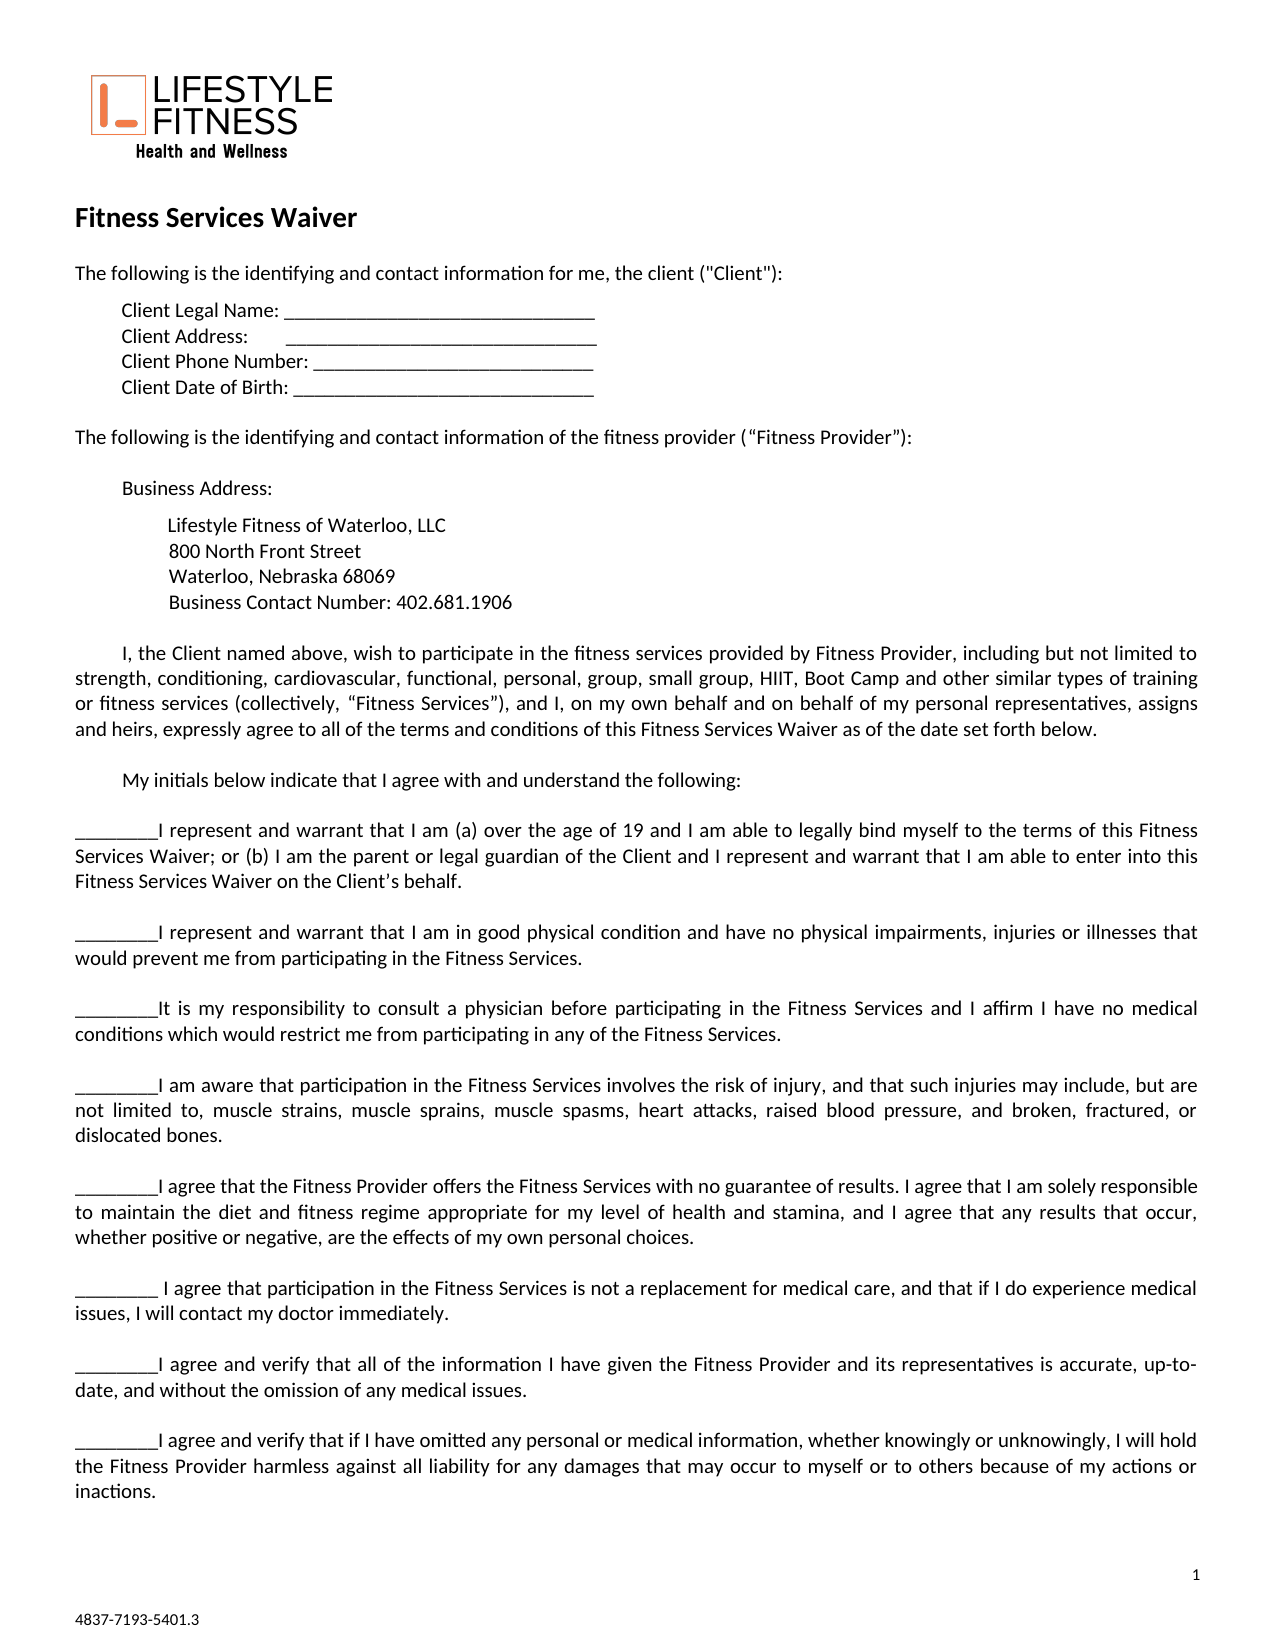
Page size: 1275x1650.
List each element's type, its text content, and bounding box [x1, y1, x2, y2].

text Client Legal Name: ______________________________ [121, 298, 1200, 323]
text ________I am aware that participation in the Fitness Services involves the risk of injury, and that such injuries may include, but are not limited to, muscle strains, muscle sprains, muscle spasms, heart attacks, raised blood pressure, and broken, fractured, or dislocated bones. [75, 1072, 1200, 1148]
text ________I agree that the Fitness Provider offers the Fitness Services with no guarantee of results. I agree that I am solely responsible to maintain the diet and fitness regime appropriate for my level of health and stamina, and I agree that any results that occur, whether positive or negative, are the effects of my own personal choices. [75, 1173, 1200, 1250]
text The following is the identifying and contact information for me, the client ("Client"): [75, 260, 1200, 285]
text Lifestyle Fitness of Waterloo, LLC [75, 513, 1200, 538]
text 800 North Front Street [169, 538, 1200, 563]
text ________I agree and verify that if I have omitted any personal or medical information, whether knowingly or unknowingly, I will hold the Fitness Provider harmless against all liability for any damages that may occur to myself or to others because of my actions or inactions. [75, 1428, 1200, 1504]
text The following is the identifying and contact information of the fitness provider (“Fitness Provider”): [75, 424, 1200, 450]
text ________I represent and warrant that I am (a) over the age of 19 and I am able to legally bind myself to the terms of this Fitness Services Waiver; or (b) I am the parent or legal guardian of the Client and I represent and warrant that I am able to enter into this Fitness Services Waiver on the Client’s behalf. [75, 818, 1200, 894]
text Client Date of Birth: _____________________________ [121, 374, 1200, 399]
text Waterloo, Nebraska 68069 [169, 563, 1200, 589]
text Business Contact Number: 402.681.1906 [169, 589, 1200, 614]
text Fitness Services Waiver [75, 199, 1200, 235]
picture [75, 60, 348, 174]
text My initials below indicate that I agree with and understand the following: [75, 767, 1200, 792]
text ________I agree and verify that all of the information I have given the Fitness Provider and its representatives is accurate, up-to-date, and without the omission of any medical issues. [75, 1351, 1200, 1402]
text Business Address: [122, 475, 1200, 500]
text ________I represent and warrant that I am in good physical condition and have no physical impairments, injuries or illnesses that would prevent me from participating in the Fitness Services. [75, 919, 1200, 970]
text ________ I agree that participation in the Fitness Services is not a replacement for medical care, and that if I do experience medical issues, I will contact my doctor immediately. [75, 1275, 1200, 1326]
text Client Address: ______________________________ [121, 323, 1200, 348]
text Client Phone Number: ___________________________ [121, 348, 1200, 374]
text ________It is my responsibility to consult a physician before participating in the Fitness Services and I affirm I have no medical conditions which would restrict me from participating in any of the Fitness Services. [75, 996, 1200, 1046]
text I, the Client named above, wish to participate in the fitness services provided by Fitness Provider, including but not limited to strength, conditioning, cardiovascular, functional, personal, group, small group, HIIT, Boot Camp and other similar types of training or fitness services (collectively, “Fitness Services”), and I, on my own behalf and on behalf of my personal representatives, assigns and heirs, expressly agree to all of the terms and conditions of this Fitness Services Waiver as of the date set forth below. [75, 640, 1200, 741]
